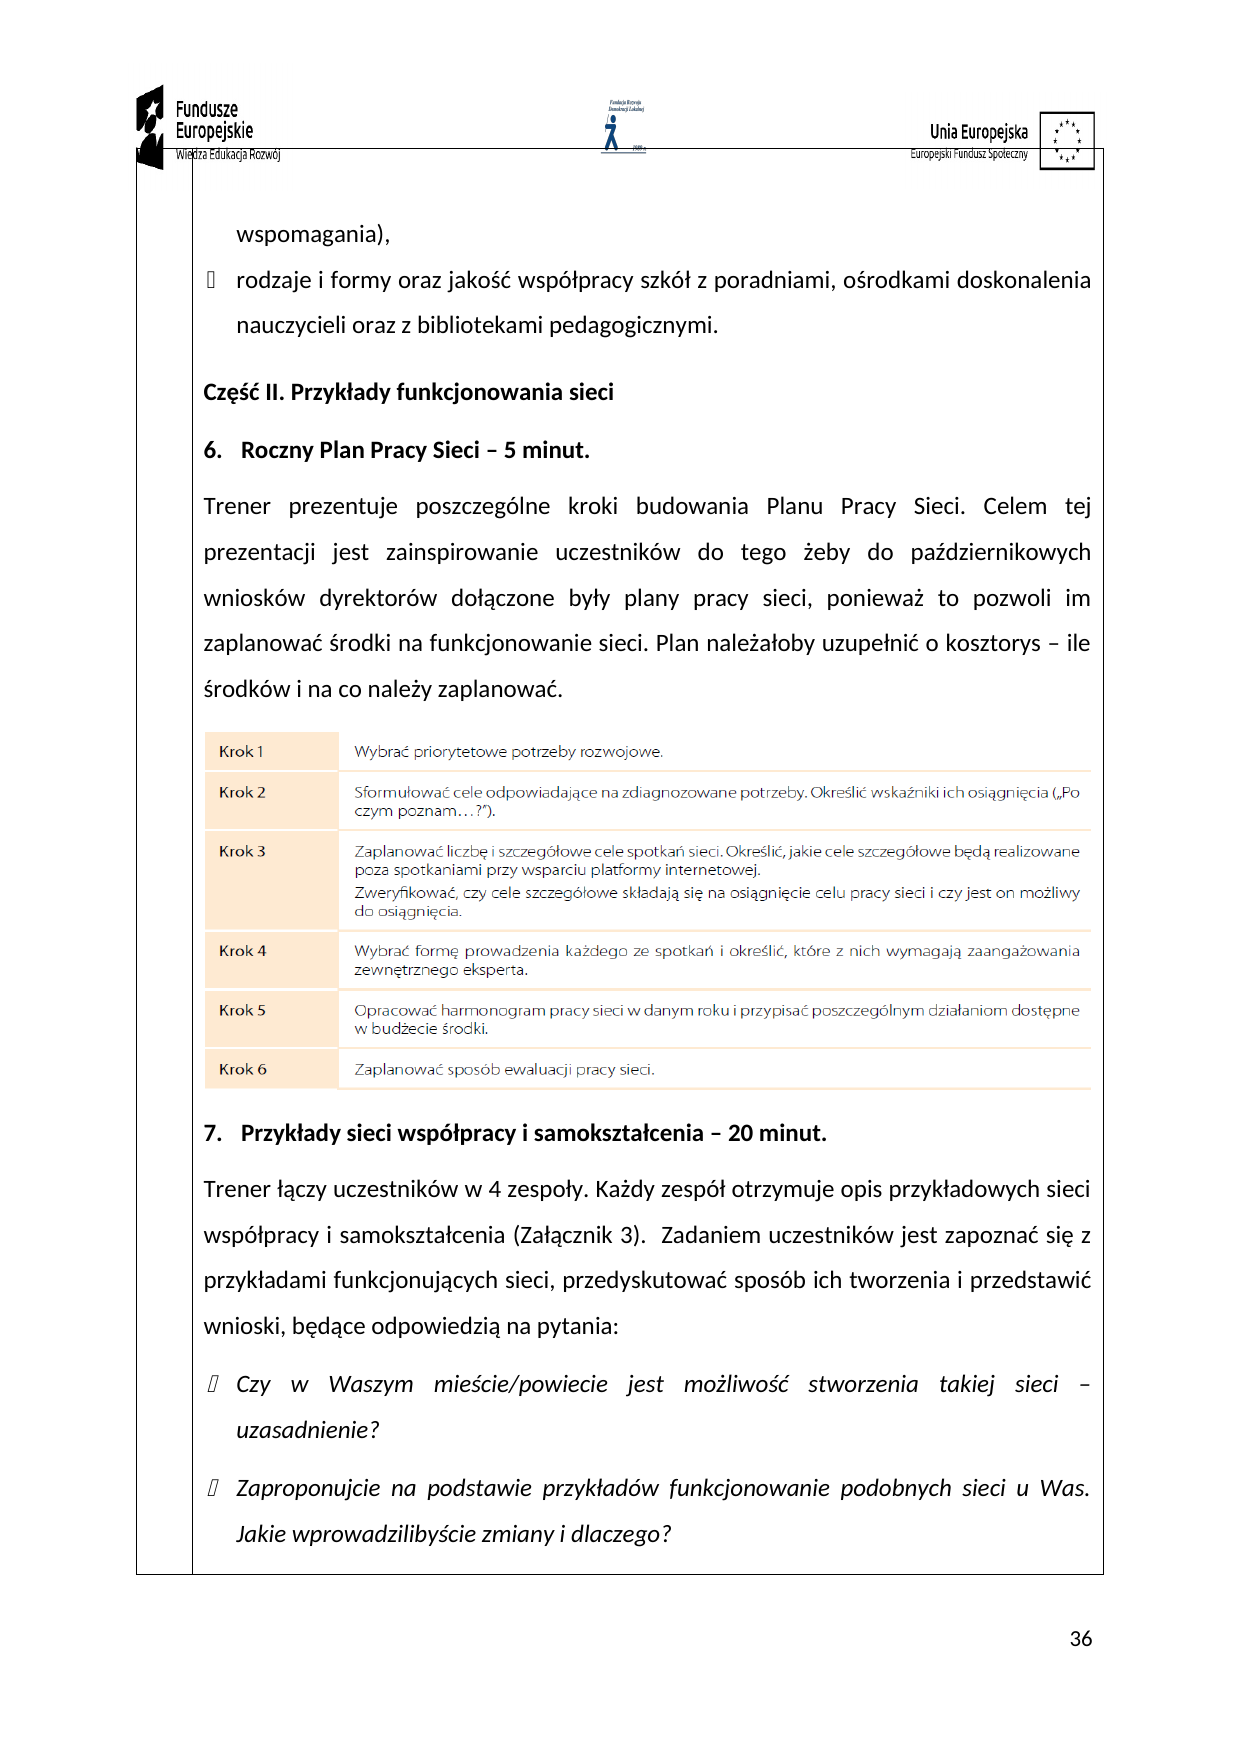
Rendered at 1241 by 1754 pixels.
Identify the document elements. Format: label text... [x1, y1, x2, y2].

picture [123, 63, 293, 191]
picture [899, 92, 1107, 189]
picture [205, 731, 1091, 1091]
picture [599, 97, 648, 148]
table_cell [137, 149, 192, 1574]
